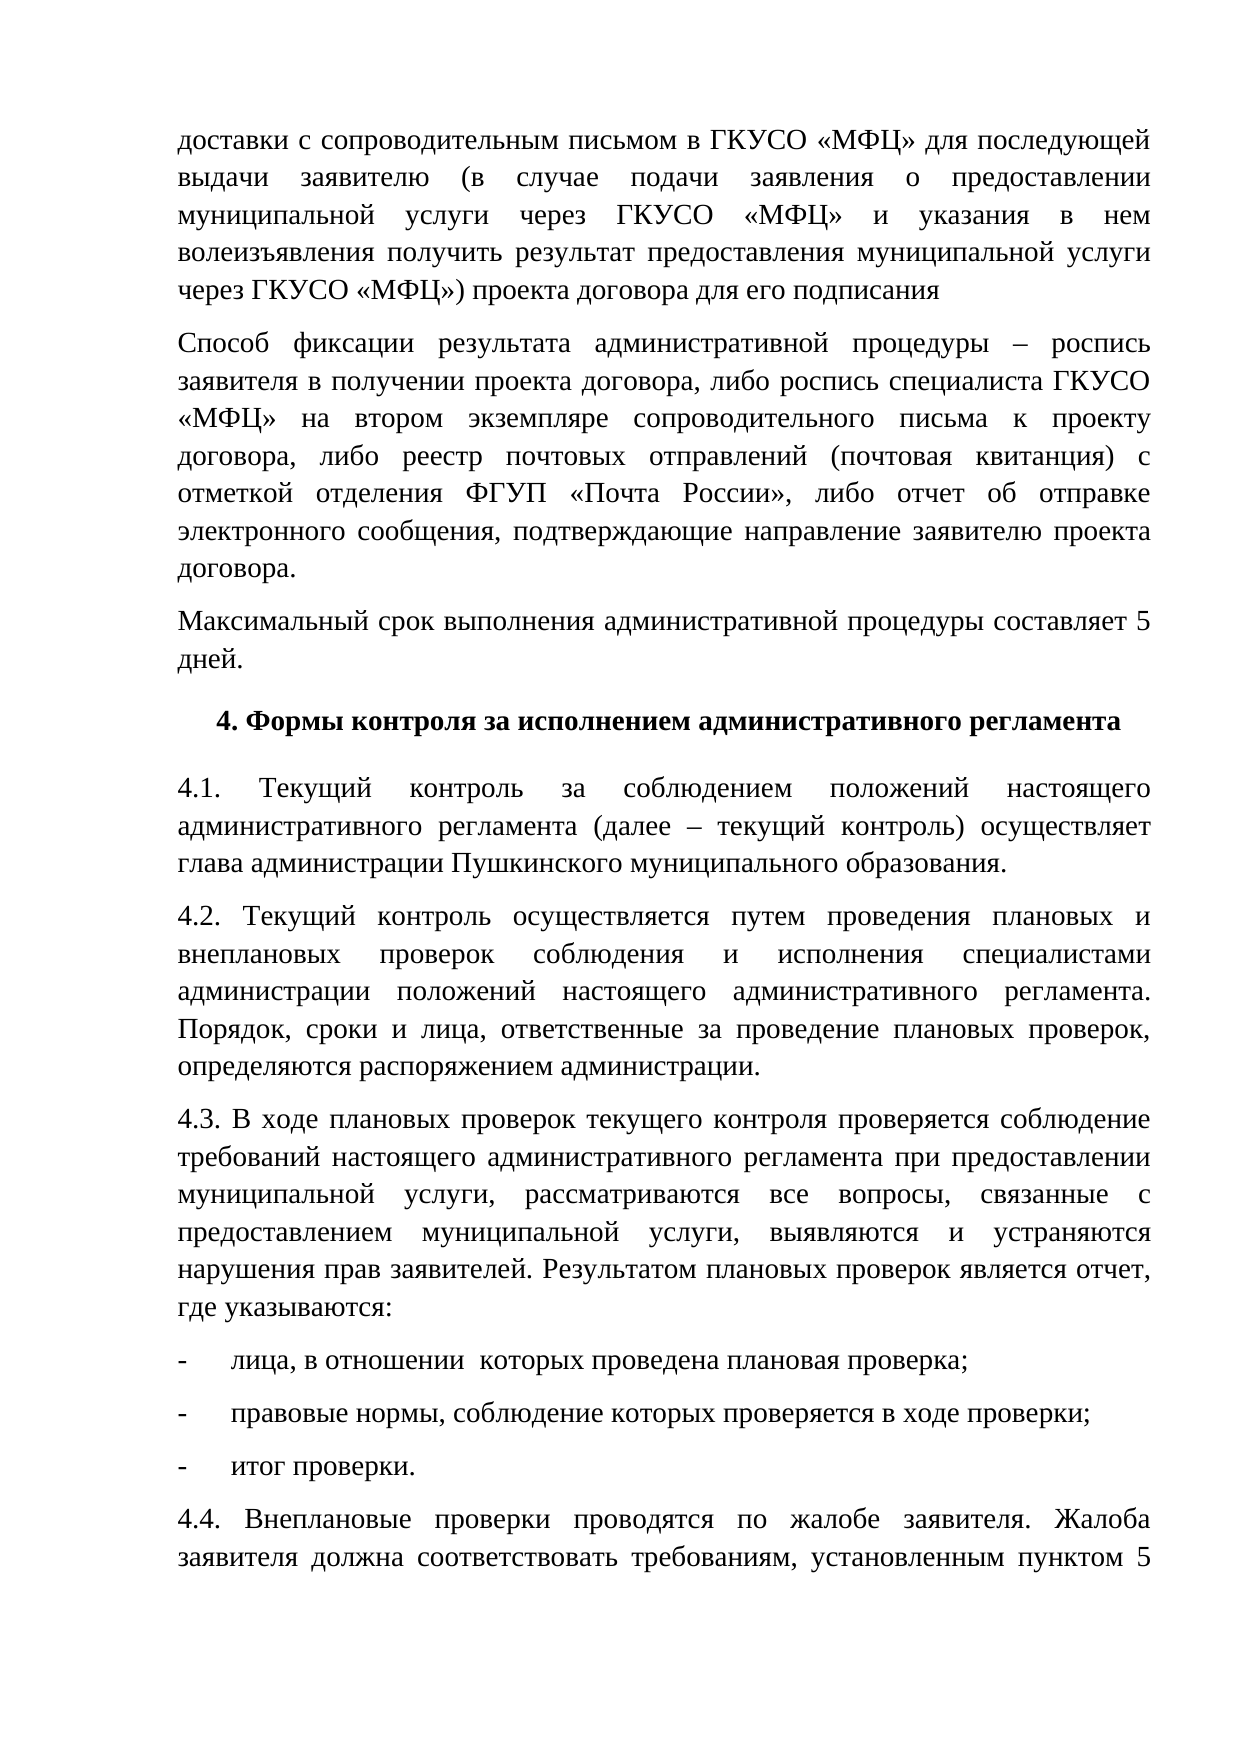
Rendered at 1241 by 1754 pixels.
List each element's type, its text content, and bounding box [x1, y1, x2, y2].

text - лица, в отношении которых проведена плановая проверка; [177, 1338, 1152, 1376]
text 4.2. Текущий контроль осуществляется путем проведения плановых и внеплановых проверок соблюдения и исполнения специалистами администрации положений настоящего административного регламента. Порядок, сроки и лица, ответственные за проведение плановых проверок, определяются распоряжением администрации. [177, 894, 1152, 1082]
text 4. Формы контроля за исполнением административного регламента [216, 703, 1152, 737]
text 4.3. В ходе плановых проверок текущего контроля проверяется соблюдение требований настоящего административного регламента при предоставлении муниципальной услуги, рассматриваются все вопросы, связанные с предоставлением муниципальной услуги, выявляются и устраняются нарушения прав заявителей. Результатом плановых проверок является отчет, где указываются: [177, 1097, 1152, 1322]
text - итог проверки. [177, 1444, 1152, 1482]
text - правовые нормы, соблюдение которых проверяется в ходе проверки; [177, 1391, 1152, 1429]
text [177, 1497, 1152, 1572]
text 4.1. Текущий контроль за соблюдением положений настоящего административного регламента (далее – текущий контроль) осуществляет глава администрации Пушкинского муниципального образования. [177, 766, 1152, 879]
text Способ фиксации результата административной процедуры – роспись заявителя в получении проекта договора, либо роспись специалиста ГКУСО «МФЦ» на втором экземпляре сопроводительного письма к проекту договора, либо реестр почтовых отправлений (почтовая квитанция) с отметкой отделения ФГУП «Почта России», либо отчет об отправке электронного сообщения, подтверждающие направление заявителю проекта договора. [177, 321, 1152, 584]
text Максимальный срок выполнения административной процедуры составляет 5 дней. [177, 599, 1152, 674]
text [177, 118, 1152, 306]
